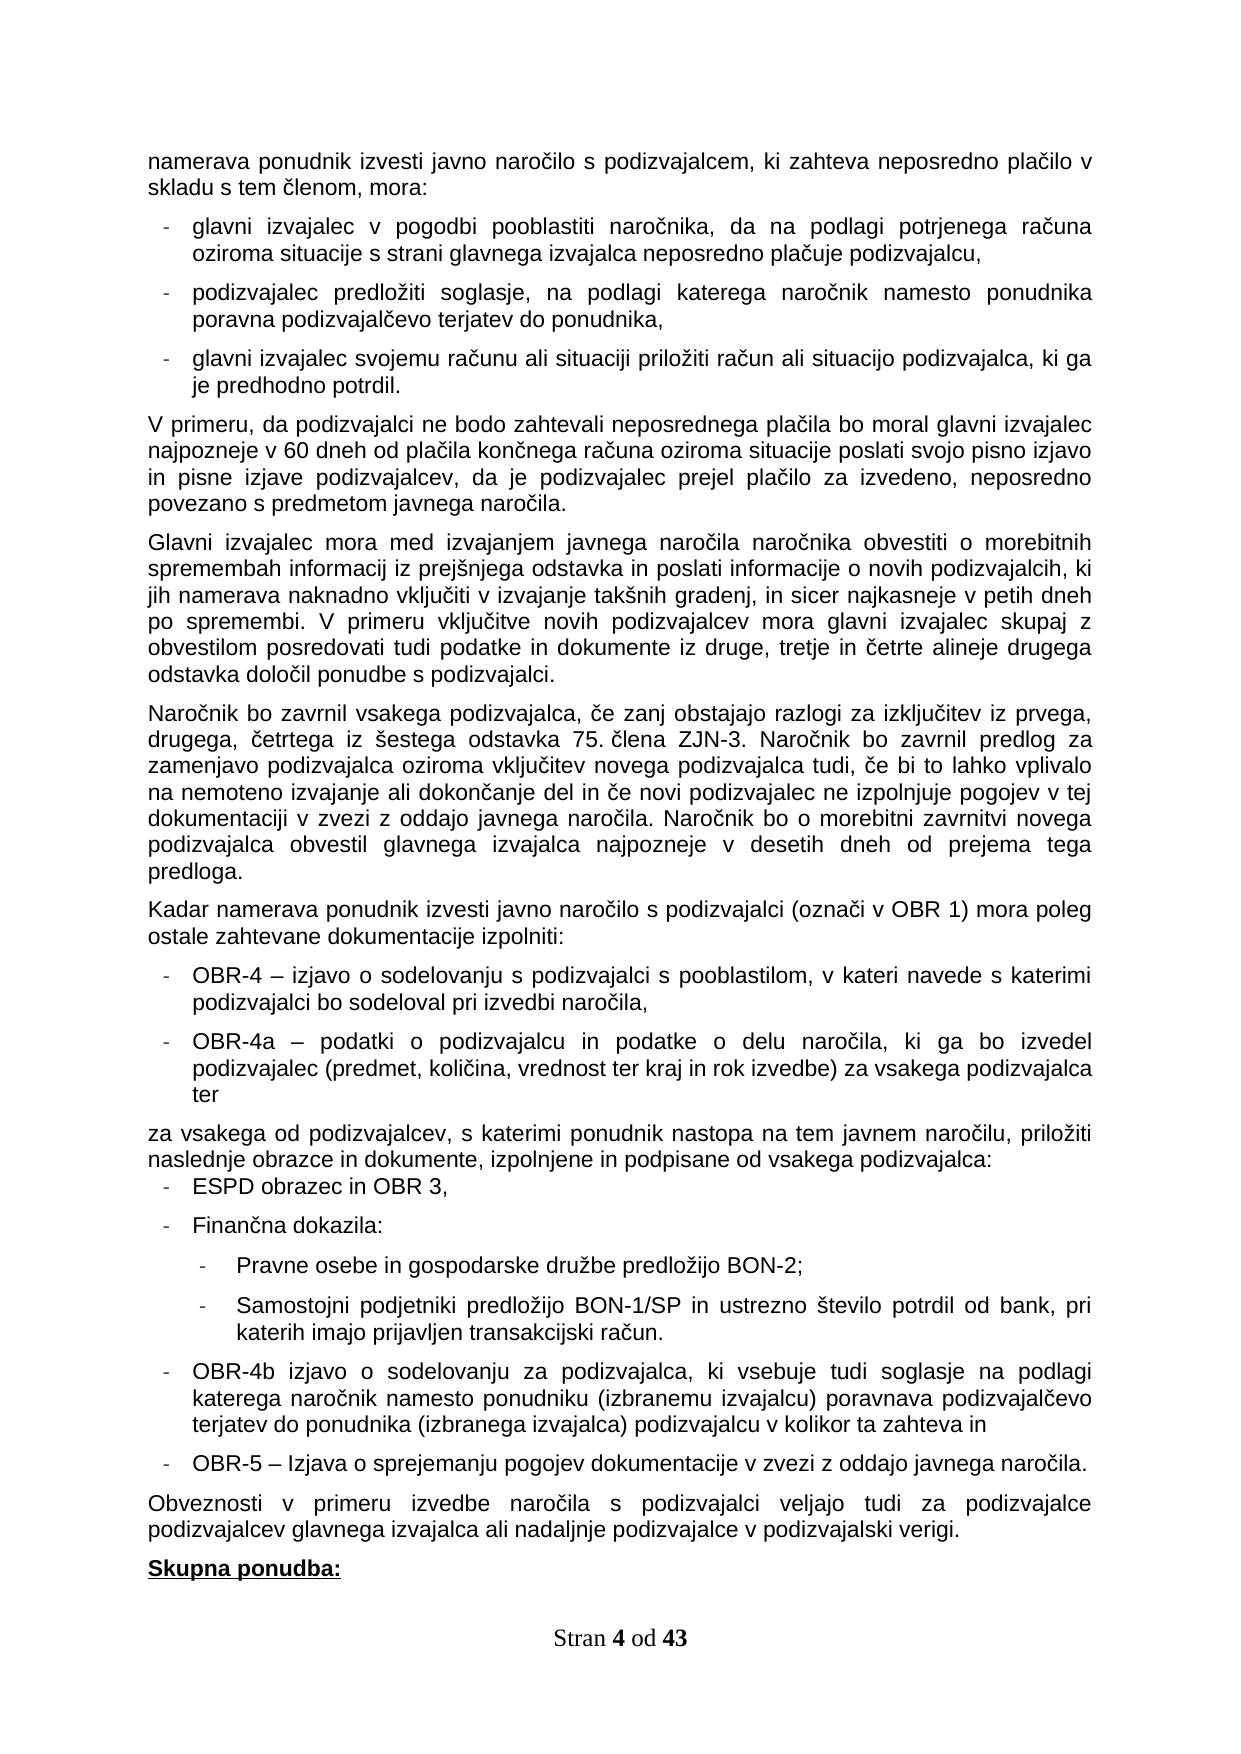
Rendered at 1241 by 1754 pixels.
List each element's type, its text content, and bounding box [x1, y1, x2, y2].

list OBR-4a – podatki o podizvajalcu in podatke o delu naročila, ki ga bo izvedel podizvajalec (predmet, količina, vrednost ter kraj in rok izvedbe) za vsakega podizvajalca ter [162, 1028, 1093, 1108]
text Glavni izvajalec mora med izvajanjem javnega naročila naročnika obvestiti o morebitnih spremembah informacij iz prejšnjega odstavka in poslati informacije o novih podizvajalcih, ki jih namerava naknadno vključiti v izvajanje takšnih gradenj, in sicer najkasneje v petih dneh po spremembi. V primeru vključitve novih podizvajalcev mora glavni izvajalec skupaj z obvestilom posredovati tudi podatke in dokumente iz druge, tretje in četrte alineje drugega odstavka določil ponudbe s podizvajalci. [148, 529, 1093, 687]
text Obveznosti v primeru izvedbe naročila s podizvajalci veljajo tudi za podizvajalce podizvajalcev glavnega izvajalca ali nadaljnje podizvajalce v podizvajalski verigi. [148, 1490, 1093, 1543]
list podizvajalec predložiti soglasje, na podlagi katerega naročnik namesto ponudnika poravna podizvajalčevo terjatev do ponudnika, [162, 279, 1093, 332]
list OBR-5 – Izjava o sprejemanju pogojev dokumentacije v zvezi z oddajo javnega naročila. [162, 1450, 1093, 1477]
text Skupna ponudba: [148, 1555, 1093, 1582]
list glavni izvajalec v pogodbi pooblastiti naročnika, da na podlagi potrjenega računa oziroma situacije s strani glavnega izvajalca neposredno plačuje podizvajalcu, [162, 213, 1093, 266]
list glavni izvajalec svojemu računu ali situaciji priložiti račun ali situacijo podizvajalca, ki ga je predhodno potrdil. [162, 345, 1093, 398]
list Samostojni podjetniki predložijo BON-1/SP in ustrezno število potrdil od bank, pri katerih imajo prijavljen transakcijski račun. [199, 1292, 1093, 1345]
text V primeru, da podizvajalci ne bodo zahtevali neposrednega plačila bo moral glavni izvajalec najpozneje v 60 dneh od plačila končnega računa oziroma situacije poslati svojo pisno izjavo in pisne izjave podizvajalcev, da je podizvajalec prejel plačilo za izvedeno, neposredno povezano s predmetom javnega naročila. [148, 411, 1093, 516]
list OBR-4 – izjavo o sodelovanju s podizvajalci s pooblastilom, v kateri navede s katerimi podizvajalci bo sodeloval pri izvedbi naročila, [162, 962, 1093, 1015]
list ESPD obrazec in OBR 3, [162, 1173, 1093, 1200]
list Finančna dokazila: [162, 1212, 1093, 1240]
list Pravne osebe in gospodarske družbe predložijo BON-2; [199, 1252, 1093, 1279]
text Naročnik bo zavrnil vsakega podizvajalca, če zanj obstajajo razlogi za izključitev iz prvega, drugega, četrtega iz šestega odstavka 75. člena ZJN-3. Naročnik bo zavrnil predlog za zamenjavo podizvajalca oziroma vključitev novega podizvajalca tudi, če bi to lahko vplivalo na nemoteno izvajanje ali dokončanje del in če novi podizvajalec ne izpolnjuje pogojev v tej dokumentaciji v zvezi z oddajo javnega naročila. Naročnik bo o morebitni zavrnitvi novega podizvajalca obvestil glavnega izvajalca najpozneje v desetih dneh od prejema tega predloga. [148, 699, 1093, 884]
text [148, 148, 1093, 200]
list OBR-4b izjavo o sodelovanju za podizvajalca, ki vsebuje tudi soglasje na podlagi katerega naročnik namesto ponudniku (izbranemu izvajalcu) poravnava podizvajalčevo terjatev do ponudnika (izbranega izvajalca) podizvajalcu v kolikor ta zahteva in [162, 1358, 1093, 1438]
text Kadar namerava ponudnik izvesti javno naročilo s podizvajalci (označi v OBR 1) mora poleg ostale zahtevane dokumentacije izpolniti: [148, 896, 1093, 949]
text za vsakega od podizvajalcev, s katerimi ponudnik nastopa na tem javnem naročilu, priložiti naslednje obrazce in dokumente, izpolnjene in podpisane od vsakega podizvajalca: [148, 1120, 1093, 1173]
